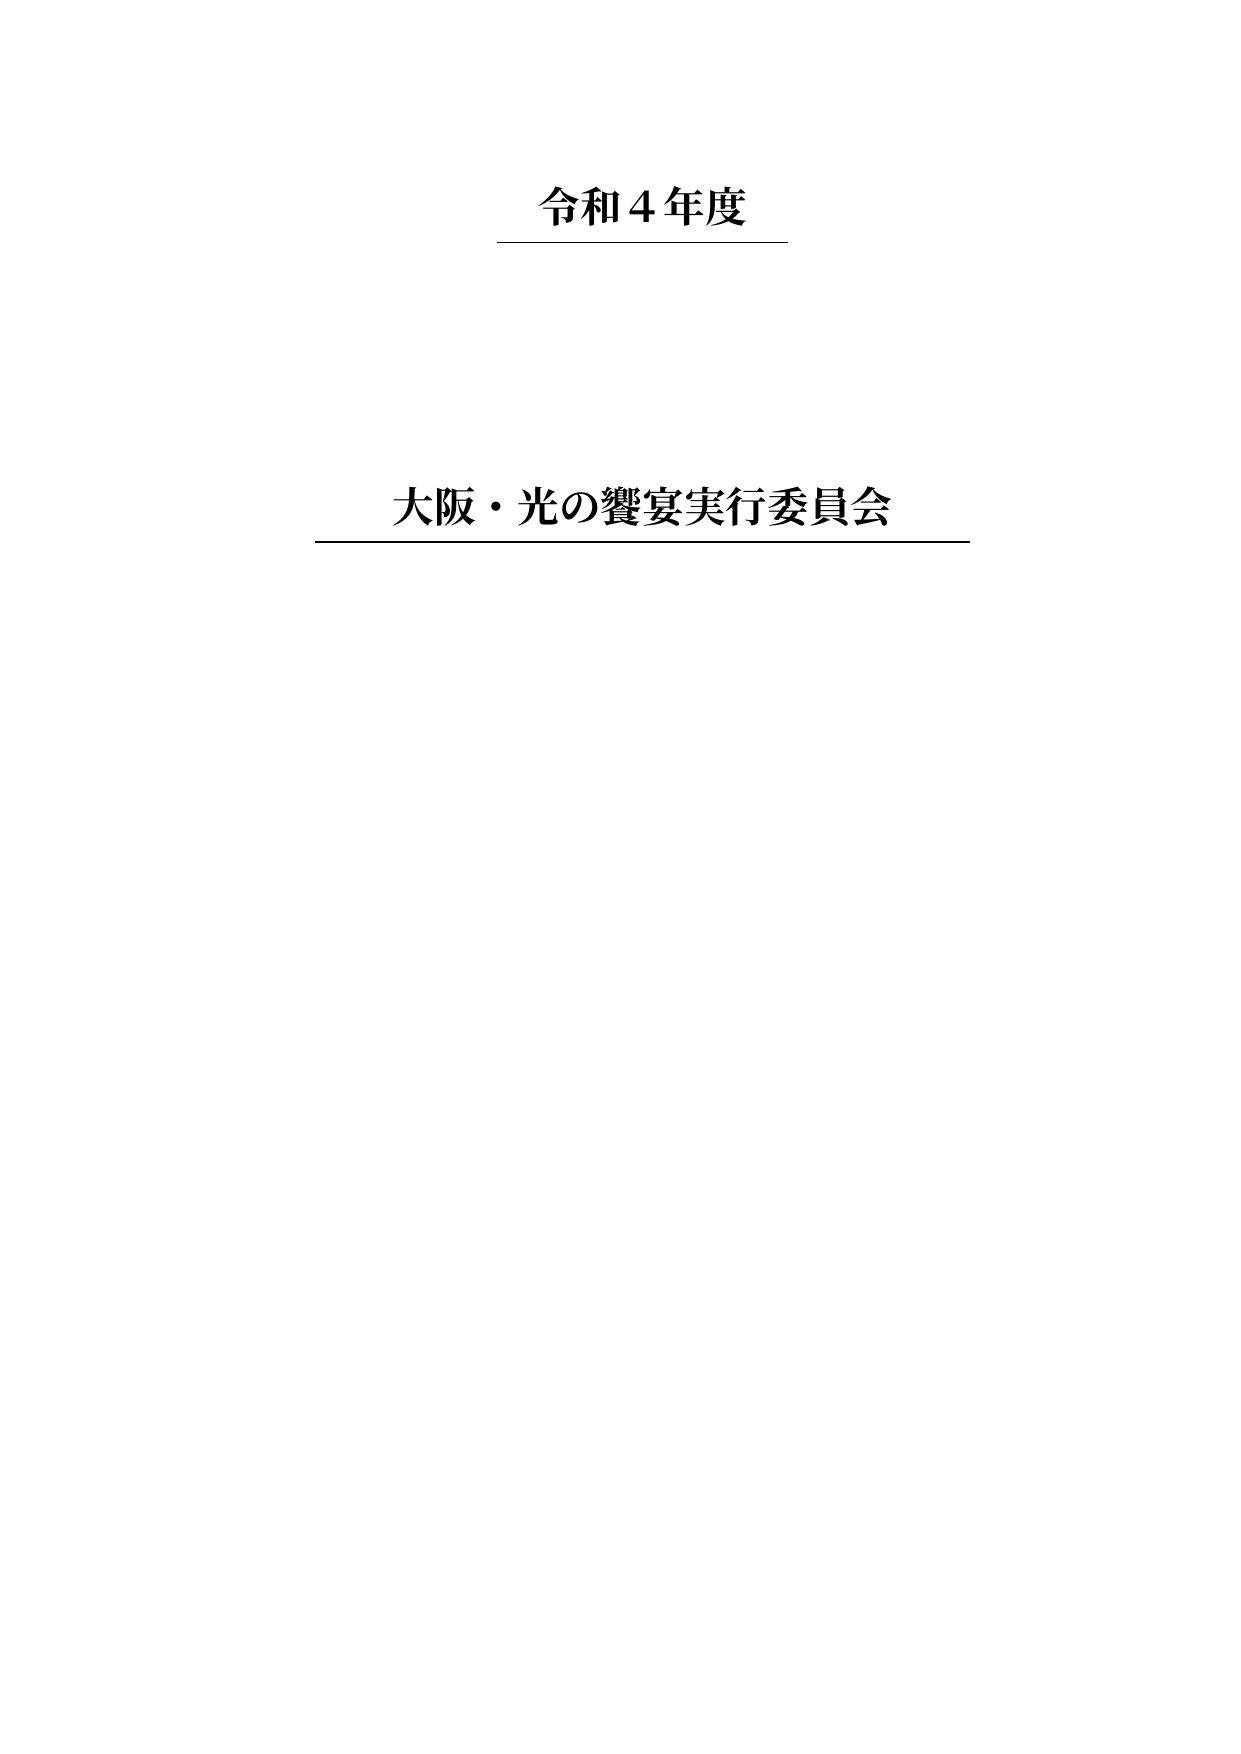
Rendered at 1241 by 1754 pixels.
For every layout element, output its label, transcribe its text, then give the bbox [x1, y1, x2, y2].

table_header 大阪・光の饗宴実行委員会 [315, 467, 970, 541]
table_header 令和４年度 [497, 168, 788, 242]
